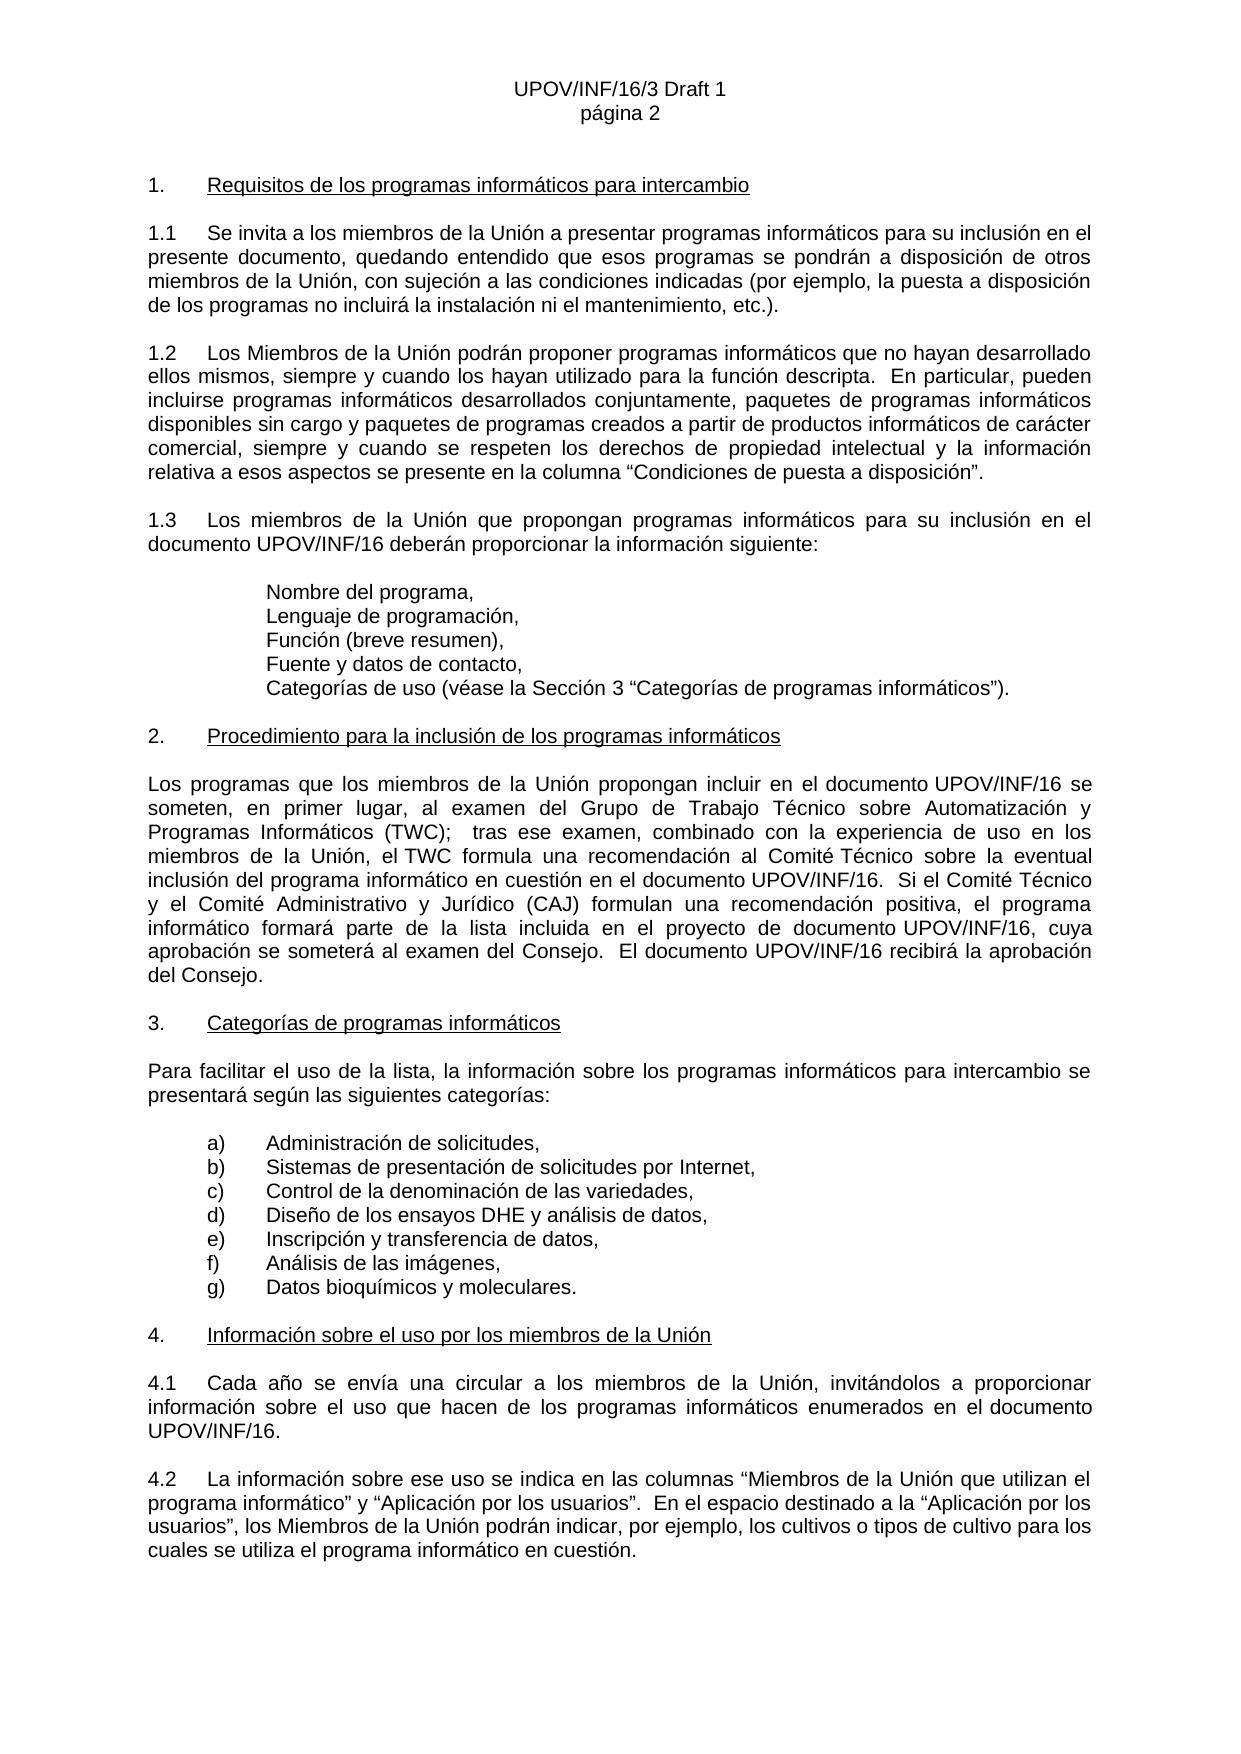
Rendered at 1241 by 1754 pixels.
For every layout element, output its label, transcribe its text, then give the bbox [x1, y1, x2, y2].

text Para facilitar el uso de la lista, la información sobre los programas informáticos para intercambio se presentará según las siguientes categorías: [148, 1059, 1092, 1107]
text 1. Requisitos de los programas informáticos para intercambio [148, 173, 1092, 197]
text 1.3 Los miembros de la Unión que propongan programas informáticos para su inclusión en el documento UPOV/INF/16 deberán proporcionar la información siguiente: [148, 508, 1092, 556]
text g) Datos bioquímicos y moleculares. [148, 1275, 1092, 1299]
text Fuente y datos de contacto, [148, 652, 1092, 676]
text Nombre del programa, [148, 580, 1092, 604]
text d) Diseño de los ensayos DHE y análisis de datos, [148, 1203, 1092, 1227]
text 4.1 Cada año se envía una circular a los miembros de la Unión, invitándolos a proporcionar información sobre el uso que hacen de los programas informáticos enumerados en el documento UPOV/INF/16. [148, 1371, 1092, 1442]
text c) Control de la denominación de las variedades, [148, 1179, 1092, 1203]
text 2. Procedimiento para la inclusión de los programas informáticos [148, 724, 1092, 748]
text f) Análisis de las imágenes, [148, 1251, 1092, 1275]
text e) Inscripción y transferencia de datos, [148, 1227, 1092, 1251]
text Función (breve resumen), [148, 628, 1092, 652]
text a) Administración de solicitudes, [148, 1131, 1092, 1155]
text 1.1 Se invita a los miembros de la Unión a presentar programas informáticos para su inclusión en el presente documento, quedando entendido que esos programas se pondrán a disposición de otros miembros de la Unión, con sujeción a las condiciones indicadas (por ejemplo, la puesta a disposición de los programas no incluirá la instalación ni el mantenimiento, etc.). [148, 221, 1092, 316]
text Lenguaje de programación, [148, 604, 1092, 628]
text 3. Categorías de programas informáticos [148, 1011, 1092, 1035]
text 4.2 La información sobre ese uso se indica en las columnas “Miembros de la Unión que utilizan el programa informático” y “Aplicación por los usuarios”. En el espacio destinado a la “Aplicación por los usuarios”, los Miembros de la Unión podrán indicar, por ejemplo, los cultivos o tipos de cultivo para los cuales se utiliza el programa informático en cuestión. [148, 1466, 1092, 1562]
text Categorías de uso (véase la Sección 3 “Categorías de programas informáticos”). [148, 676, 1092, 700]
text b) Sistemas de presentación de solicitudes por Internet, [148, 1155, 1092, 1179]
text Los programas que los miembros de la Unión propongan incluir en el documento UPOV/INF/16 se someten, en primer lugar, al examen del Grupo de Trabajo Técnico sobre Automatización y Programas Informáticos (TWC); tras ese examen, combinado con la experiencia de uso en los miembros de la Unión, el TWC formula una recomendación al Comité Técnico sobre la eventual inclusión del programa informático en cuestión en el documento UPOV/INF/16. Si el Comité Técnico y el Comité Administrativo y Jurídico (CAJ) formulan una recomendación positiva, el programa informático formará parte de la lista incluida en el proyecto de documento UPOV/INF/16, cuya aprobación se someterá al examen del Consejo. El documento UPOV/INF/16 recibirá la aprobación del Consejo. [148, 772, 1092, 987]
text 1.2 Los Miembros de la Unión podrán proponer programas informáticos que no hayan desarrollado ellos mismos, siempre y cuando los hayan utilizado para la función descripta. En particular, pueden incluirse programas informáticos desarrollados conjuntamente, paquetes de programas informáticos disponibles sin cargo y paquetes de programas creados a partir de productos informáticos de carácter comercial, siempre y cuando se respeten los derechos de propiedad intelectual y la información relativa a esos aspectos se presente en la columna “Condiciones de puesta a disposición”. [148, 340, 1092, 484]
text 4. Información sobre el uso por los miembros de la Unión [148, 1323, 1092, 1347]
